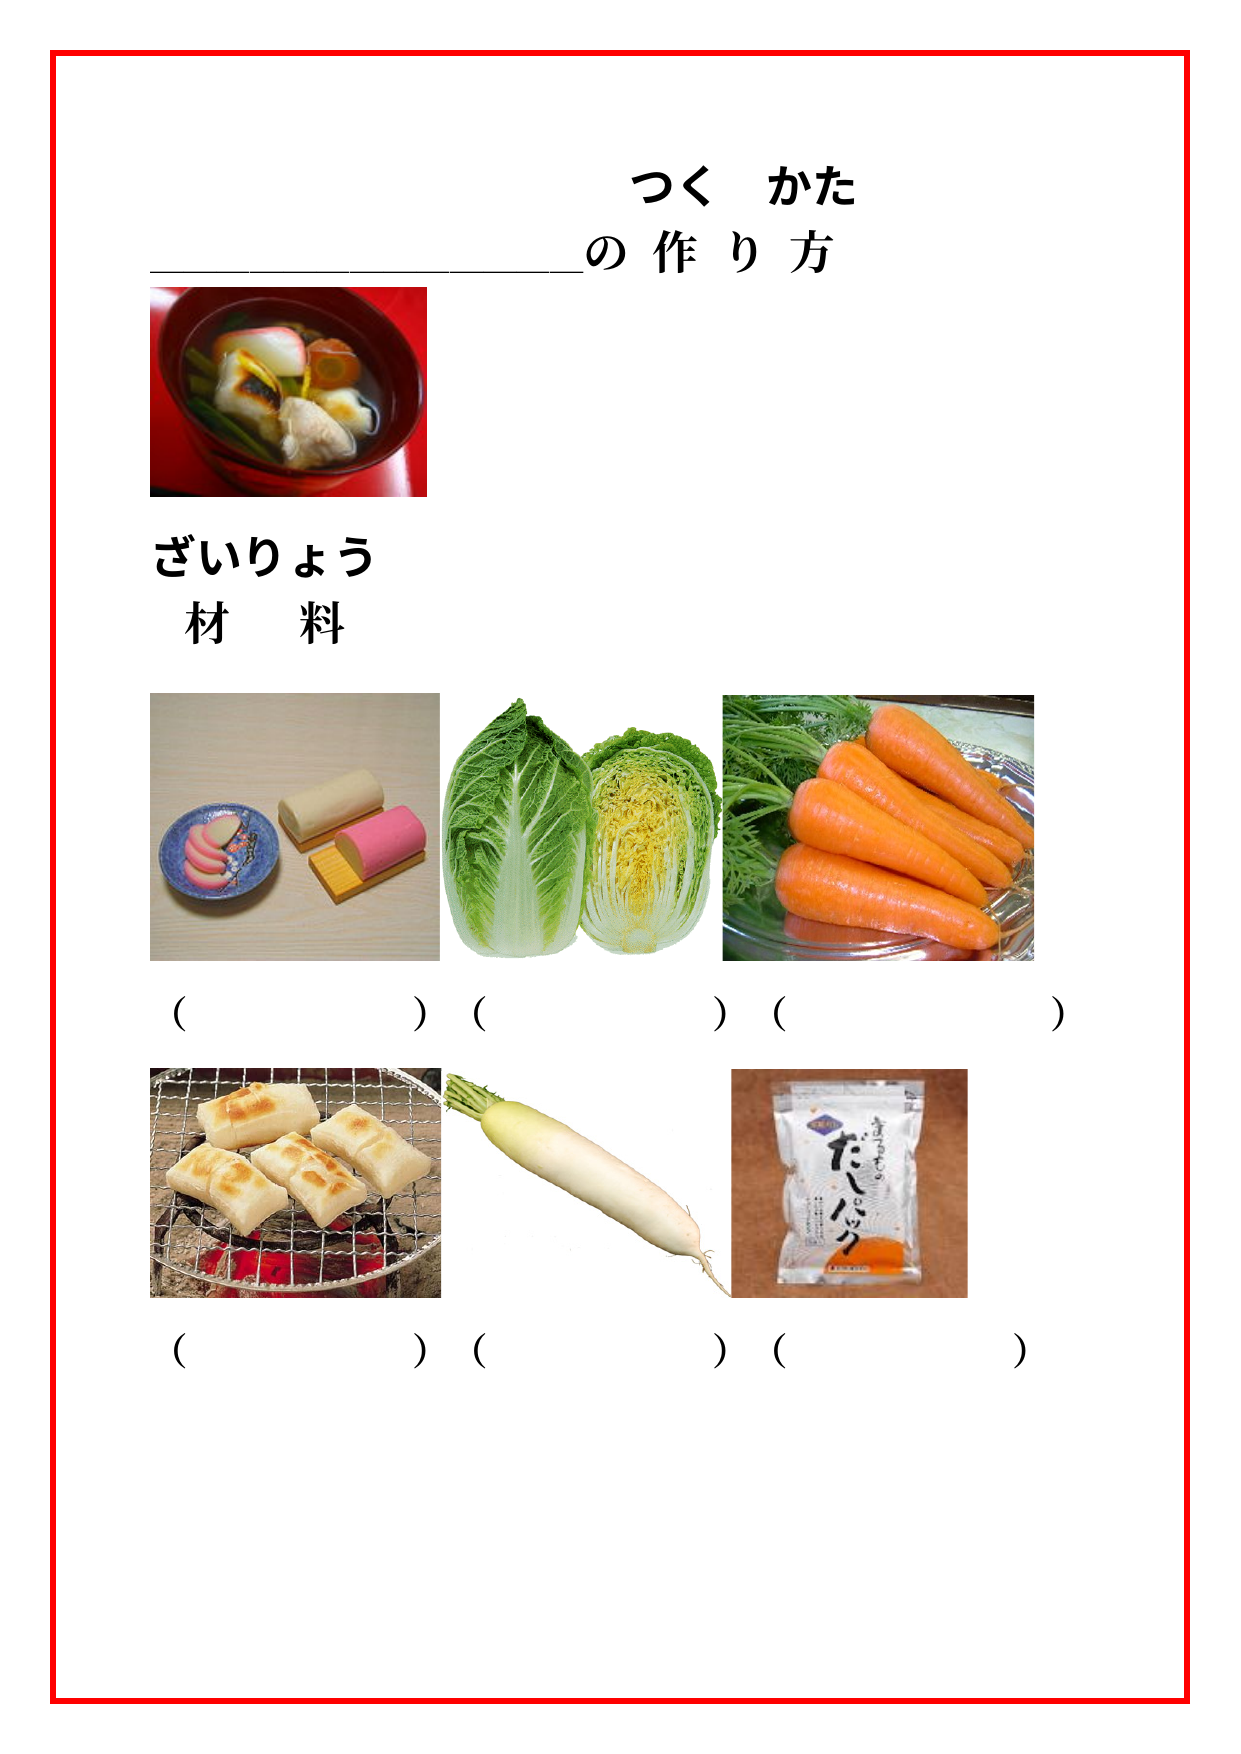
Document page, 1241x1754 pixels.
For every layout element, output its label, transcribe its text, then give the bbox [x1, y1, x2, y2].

picture [150, 1068, 968, 1298]
picture [150, 287, 427, 497]
text ＿＿＿＿＿＿＿＿＿＿＿＿＿のり [150, 150, 1090, 496]
text （ ）（ ）（ ） [150, 986, 1090, 1039]
text （ ）（ ）（ ） [150, 1323, 1090, 1377]
picture [150, 693, 1035, 961]
